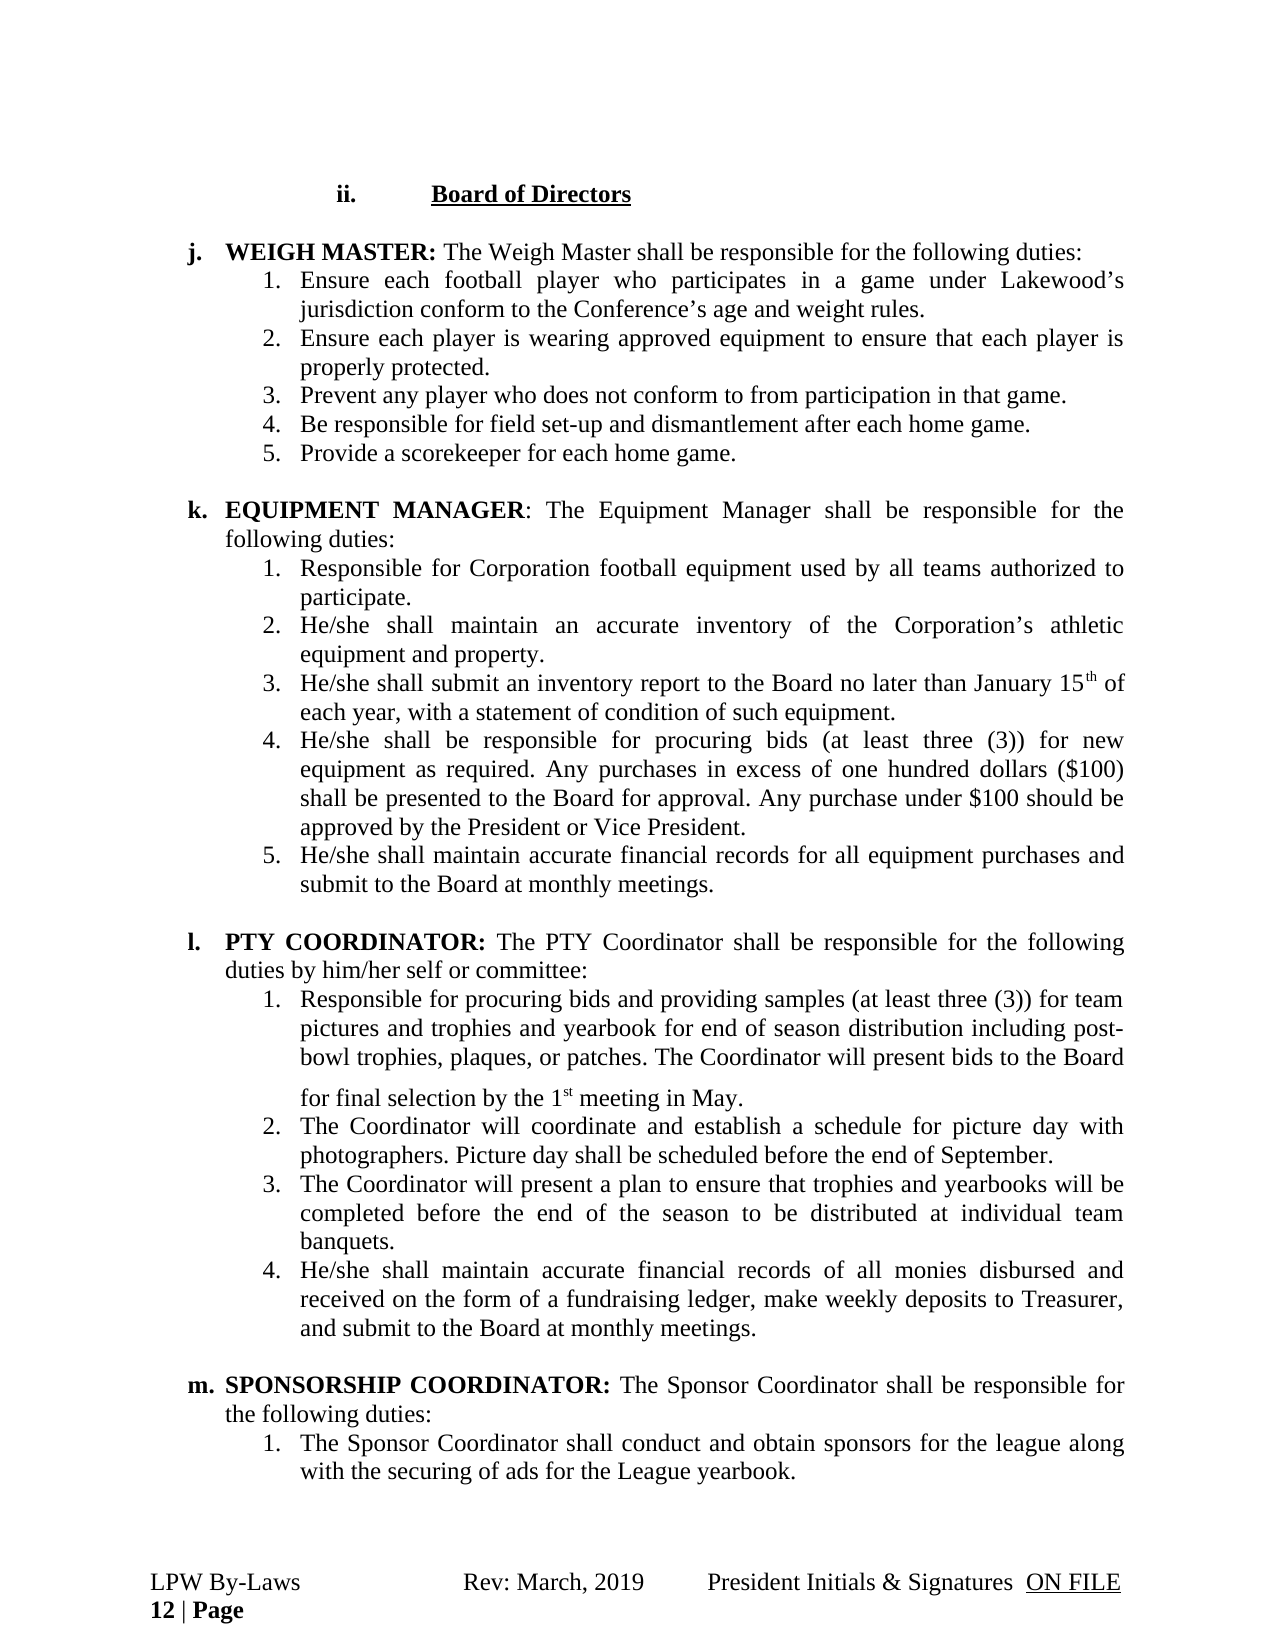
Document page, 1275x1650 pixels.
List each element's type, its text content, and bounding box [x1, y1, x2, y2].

list He/she shall maintain accurate financial records of all monies disbursed and received on the form of a fundraising ledger, make weekly deposits to Treasurer, and submit to the Board at monthly meetings. [262, 1255, 1125, 1341]
list Be responsible for field set-up and dismantlement after each home game. [262, 409, 1125, 438]
list Board of Directors [356, 179, 1125, 208]
list Responsible for procuring bids and providing samples (at least three (3)) for team pictures and trophies and yearbook for end of season distribution including post-bowl trophies, plaques, or patches. The Coordinator will present bids to the Board for final selection by the 1st meeting in May. [262, 984, 1125, 1111]
list WEIGH MASTER: The Weigh Master shall be responsible for the following duties: [187, 237, 1125, 266]
list He/she shall submit an inventory report to the Board no later than January 15th of each year, with a statement of condition of such equipment. [262, 668, 1125, 726]
list PTY COORDINATOR: The PTY Coordinator shall be responsible for the following duties by him/her self or committee: [187, 927, 1125, 984]
list He/she shall be responsible for procuring bids (at least three (3)) for new equipment as required. Any purchases in excess of one hundred dollars ($100) shall be presented to the Board for approval. Any purchase under $100 should be approved by the President or Vice President. [262, 726, 1125, 841]
list The Coordinator will present a plan to ensure that trophies and yearbooks will be completed before the end of the season to be distributed at individual team banquets. [262, 1169, 1125, 1255]
list He/she shall maintain an accurate inventory of the Corporation’s athletic equipment and property. [262, 611, 1125, 668]
list SPONSORSHIP COORDINATOR: The Sponsor Coordinator shall be responsible for the following duties: [187, 1370, 1125, 1428]
list He/she shall maintain accurate financial records for all equipment purchases and submit to the Board at monthly meetings. [262, 841, 1125, 898]
list The Sponsor Coordinator shall conduct and obtain sponsors for the league along with the securing of ads for the League yearbook. [262, 1428, 1125, 1485]
list EQUIPMENT MANAGER: The Equipment Manager shall be responsible for the following duties: [187, 496, 1125, 553]
list Provide a scorekeeper for each home game. [262, 438, 1125, 467]
list Prevent any player who does not conform to from participation in that game. [262, 381, 1125, 409]
list The Coordinator will coordinate and establish a schedule for picture day with photographers. Picture day shall be scheduled before the end of September. [262, 1111, 1125, 1169]
list Responsible for Corporation football equipment used by all teams authorized to participate. [262, 553, 1125, 611]
list Ensure each football player who participates in a game under Lakewood’s jurisdiction conform to the Conference’s age and weight rules. [262, 266, 1125, 323]
list Ensure each player is wearing approved equipment to ensure that each player is properly protected. [262, 323, 1125, 381]
